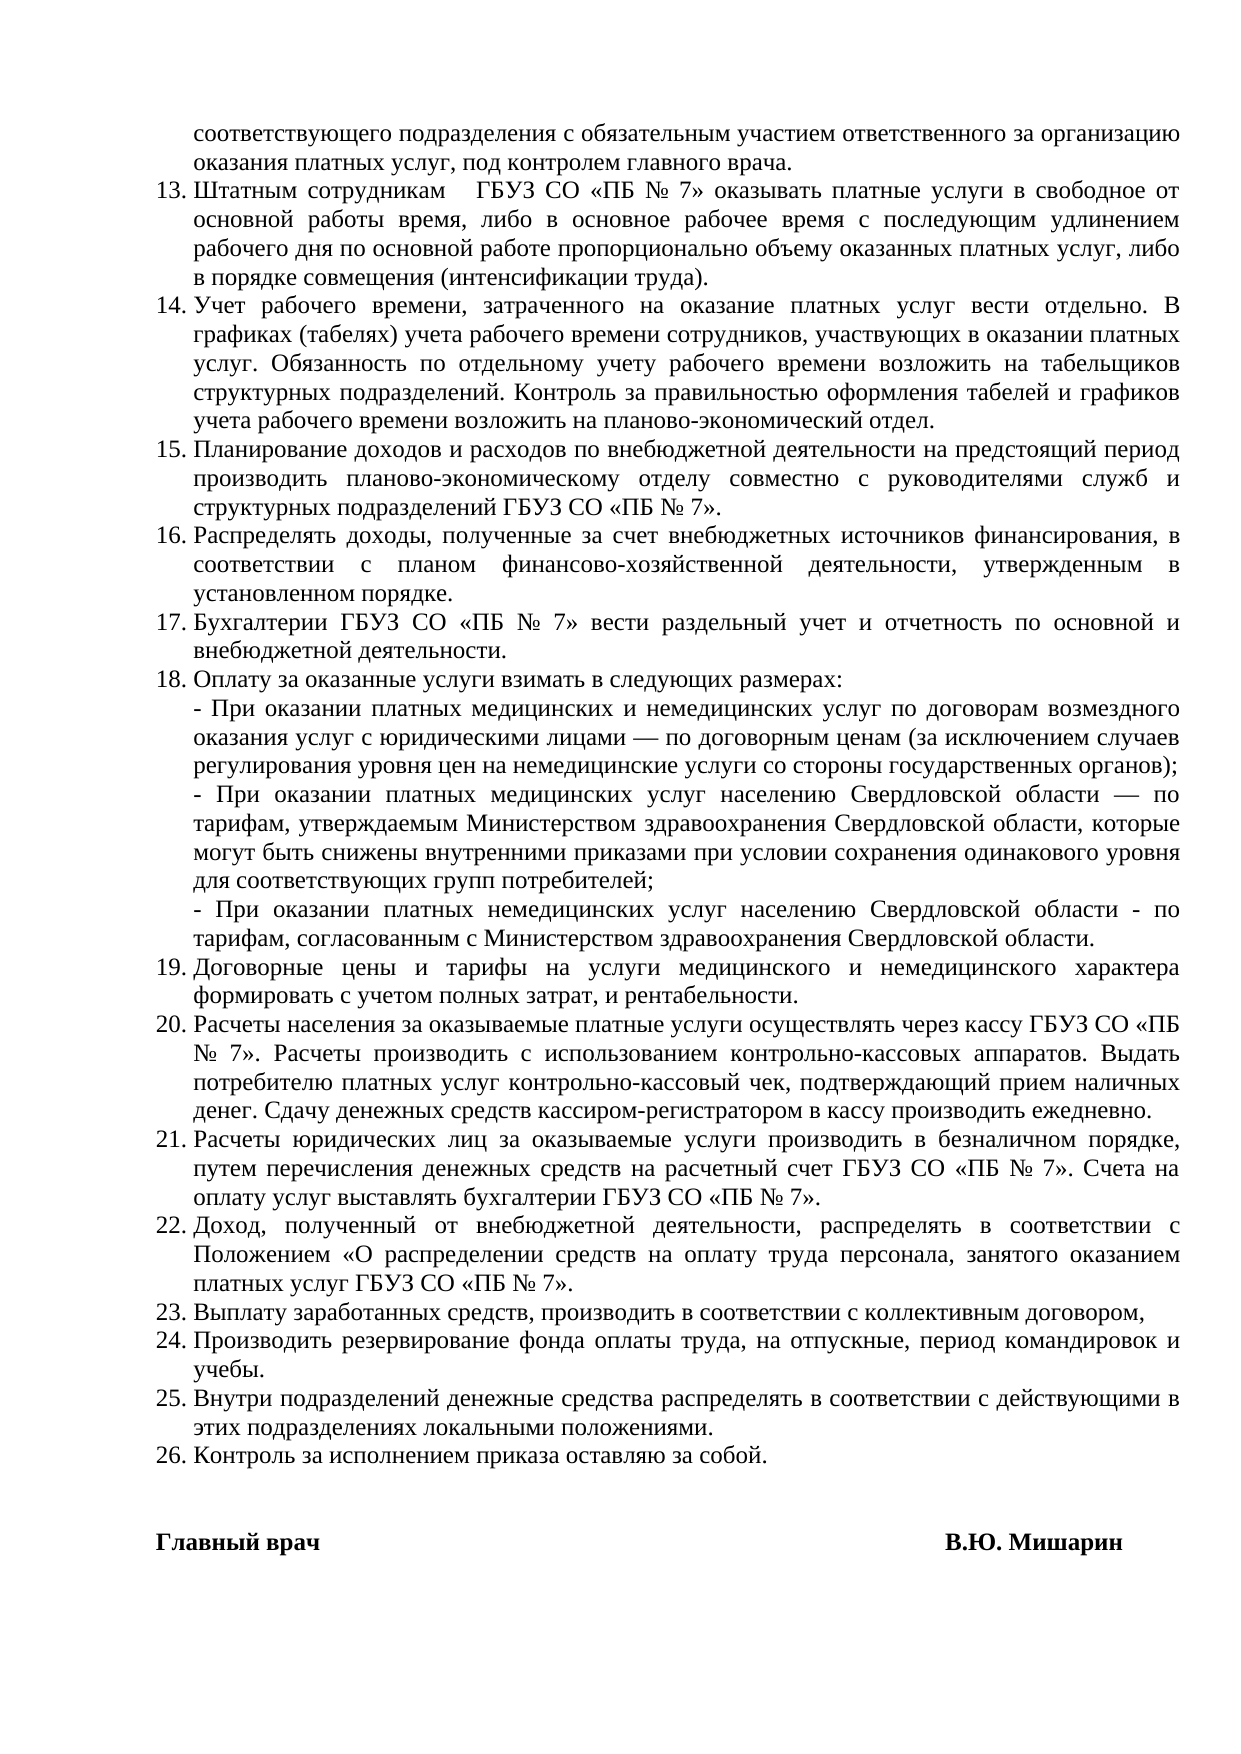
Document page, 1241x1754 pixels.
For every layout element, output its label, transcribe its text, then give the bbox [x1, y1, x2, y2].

list Выплату заработанных средств, производить в соответствии с коллективным договором, [156, 1297, 1181, 1326]
text - При оказании платных медицинских услуг населению Свердловской области — по тарифам, утверждаемым Министерством здравоохранения Свердловской области, которые могут быть снижены внутренними приказами при условии сохранения одинакового уровня для соответствующих групп потребителей; [193, 779, 1181, 894]
list Расчеты юридических лиц за оказываемые услуги производить в безналичном порядке, путем перечисления денежных средств на расчетный счет ГБУЗ СО «ПБ № 7». Счета на оплату услуг выставлять бухгалтерии ГБУЗ СО «ПБ № 7». [156, 1124, 1181, 1211]
list Производить резервирование фонда оплаты труда, на отпускные, период командировок и учебы. [156, 1326, 1181, 1383]
text Главный врач В.Ю. Мишарин [156, 1527, 1181, 1556]
list Распределять доходы, полученные за счет внебюджетных источников финансирования, в соответствии с планом финансово-хозяйственной деятельности, утвержденным в установленном порядке. [156, 521, 1181, 607]
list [156, 118, 1181, 176]
list Расчеты населения за оказываемые платные услуги осуществлять через кассу ГБУЗ СО «ПБ № 7». Расчеты производить с использованием контрольно-кассовых аппаратов. Выдать потребителю платных услуг контрольно-кассовый чек, подтверждающий прием наличных денег. Сдачу денежных средств кассиром-регистратором в кассу производить ежедневно. [156, 1009, 1181, 1124]
list Внутри подразделений денежные средства распределять в соответствии с действующими в этих подразделениях локальными положениями. [156, 1383, 1181, 1441]
list Оплату за оказанные услуги взимать в следующих размерах: [156, 664, 1181, 693]
list Учет рабочего времени, затраченного на оказание платных услуг вести отдельно. В графиках (табелях) учета рабочего времени сотрудников, участвующих в оказании платных услуг. Обязанность по отдельному учету рабочего времени возложить на табельщиков структурных подразделений. Контроль за правильностью оформления табелей и графиков учета рабочего времени возложить на планово-экономический отдел. [156, 291, 1181, 434]
list Контроль за исполнением приказа оставляю за собой. [156, 1441, 1181, 1469]
list Доход, полученный от внебюджетной деятельности, распределять в соответствии с Положением «О распределении средств на оплату труда персонала, занятого оказанием платных услуг ГБУЗ СО «ПБ № 7». [156, 1211, 1181, 1297]
text - При оказании платных немедицинских услуг населению Свердловской области - по тарифам, согласованным с Министерством здравоохранения Свердловской области. [193, 894, 1181, 952]
list Договорные цены и тарифы на услуги медицинского и немедицинского характера формировать с учетом полных затрат, и рентабельности. [156, 952, 1181, 1009]
text - При оказании платных медицинских и немедицинских услуг по договорам возмездного оказания услуг с юридическими лицами — по договорным ценам (за исключением случаев регулирования уровня цен на немедицинские услуги со стороны государственных органов); [193, 693, 1181, 779]
list Бухгалтерии ГБУЗ СО «ПБ № 7» вести раздельный учет и отчетность по основной и внебюджетной деятельности. [156, 607, 1181, 664]
list Штатным сотрудникам ГБУЗ СО «ПБ № 7» оказывать платные услуги в свободное от основной работы время, либо в основное рабочее время с последующим удлинением рабочего дня по основной работе пропорционально объему оказанных платных услуг, либо в порядке совмещения (интенсификации труда). [156, 176, 1181, 291]
list Планирование доходов и расходов по внебюджетной деятельности на предстоящий период производить планово-экономическому отделу совместно с руководителями служб и структурных подразделений ГБУЗ СО «ПБ № 7». [156, 434, 1181, 521]
